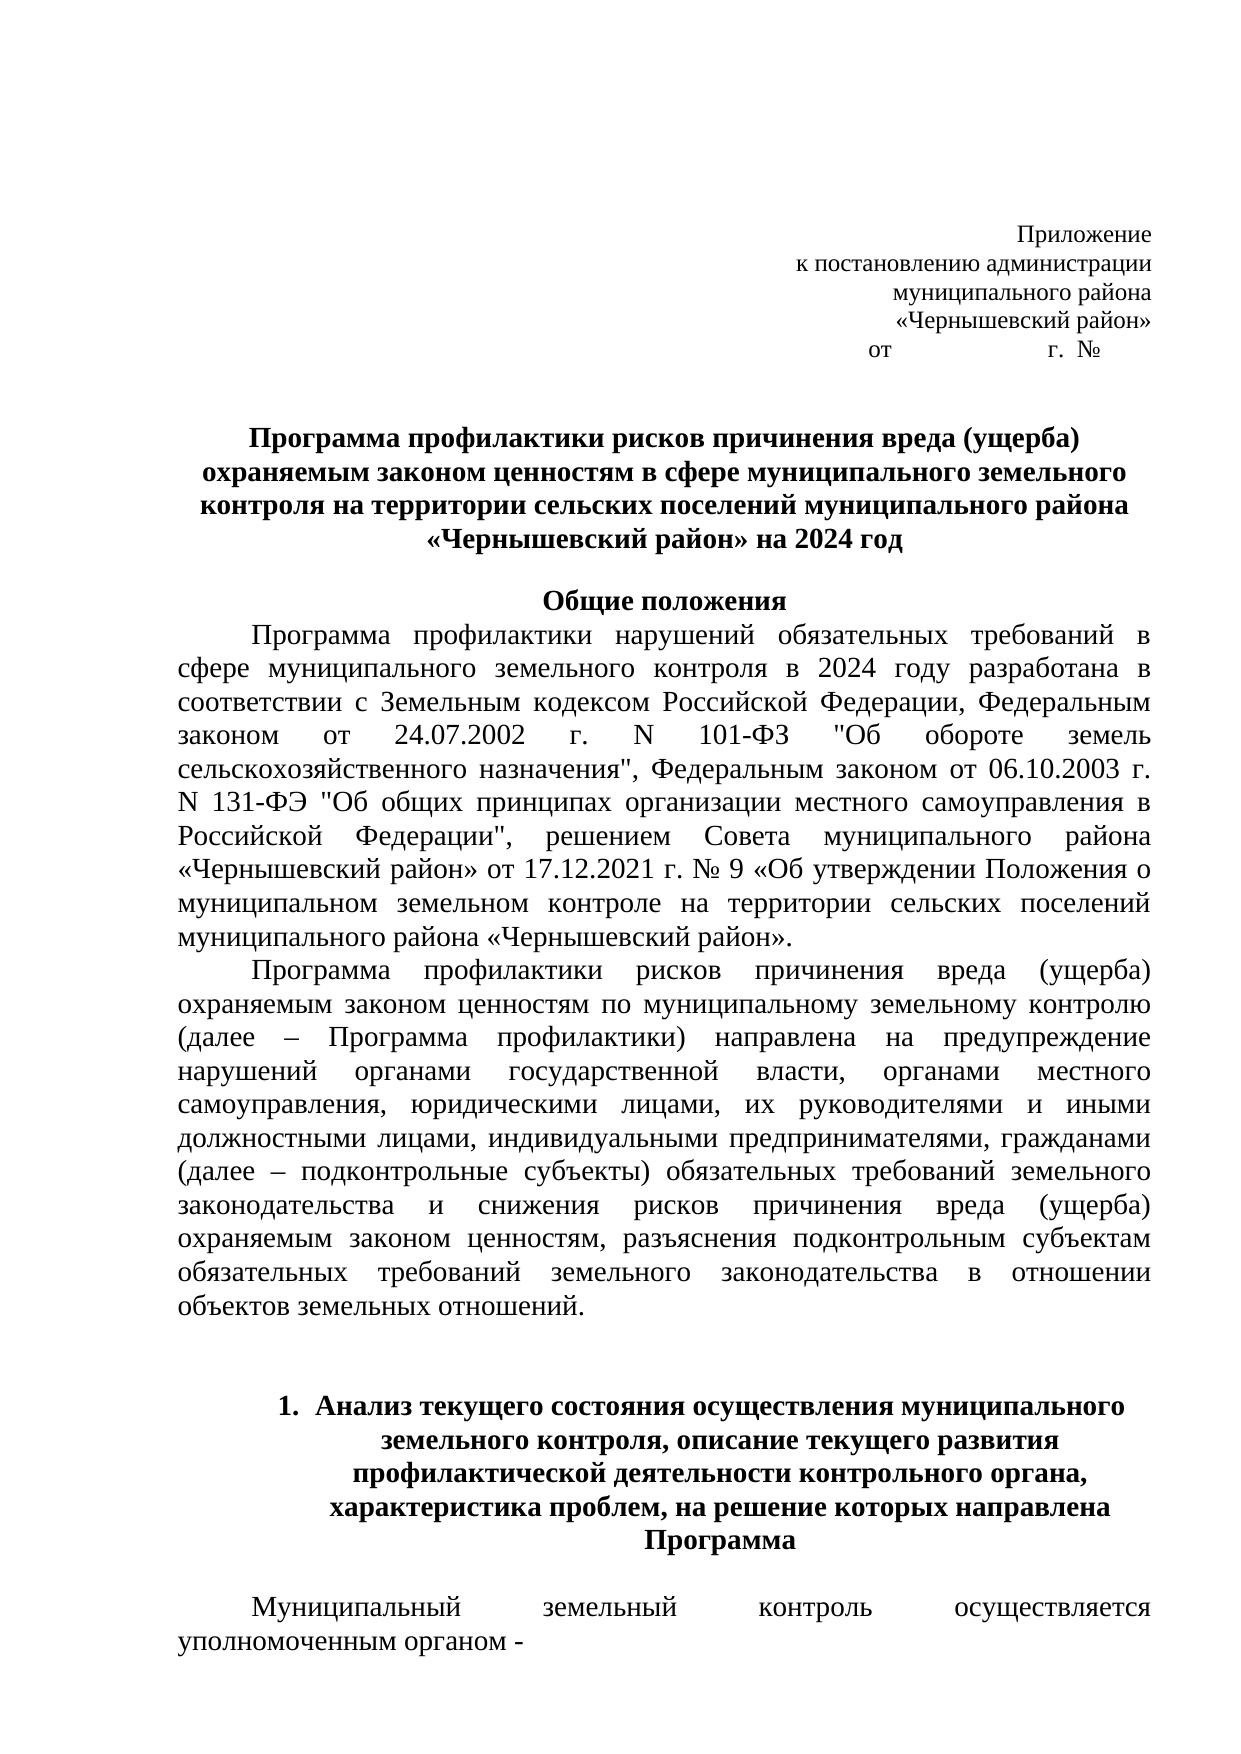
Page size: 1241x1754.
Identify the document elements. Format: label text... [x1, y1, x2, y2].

text от г. № [177, 334, 1152, 363]
text Программа профилактики рисков причинения вреда (ущерба) охраняемым законом ценностям по муниципальному земельному контролю (далее – Программа профилактики) направлена на предупреждение нарушений органами государственной власти, органами местного самоуправления, юридическими лицами, их руководителями и иными должностными лицами, индивидуальными предпринимателями, гражданами (далее – подконтрольные субъекты) обязательных требований земельного законодательства и снижения рисков причинения вреда (ущерба) охраняемым законом ценностям, разъяснения подконтрольным субъектам обязательных требований земельного законодательства в отношении объектов земельных отношений. [177, 952, 1152, 1321]
text Муниципальный земельный контроль осуществляется уполномоченным органом - [177, 1589, 1152, 1657]
text Программа профилактики рисков причинения вреда (ущерба) охраняемым законом ценностям в сфере муниципального земельного контроля на территории сельских поселений муниципального района «Чернышевский район» на 2024 год [177, 420, 1152, 554]
text Приложение [177, 219, 1152, 248]
list Анализ текущего состояния осуществления муниципального земельного контроля, описание текущего развития профилактической деятельности контрольного органа, характеристика проблем, на решение которых направлена Программа [251, 1388, 1152, 1556]
text Программа профилактики нарушений обязательных требований в сфере муниципального земельного контроля в 2024 году разработана в соответствии с Земельным кодексом Российской Федерации, Федеральным законом от 24.07.2002 г. N 101-ФЗ "Об обороте земель сельскохозяйственного назначения", Федеральным законом от 06.10.2003 г. N 131-ФЭ "Об общих принципах организации местного самоуправления в Российской Федерации", решением Совета муниципального района «Чернышевский район» от 17.12.2021 г. № 9 «Об утверждении Положения о муниципальном земельном контроле на территории сельских поселений муниципального района «Чернышевский район». [177, 617, 1152, 952]
text Общие положения [177, 583, 1152, 617]
text «Чернышевский район» [177, 305, 1152, 334]
text к постановлению администрации муниципального района [177, 248, 1152, 305]
